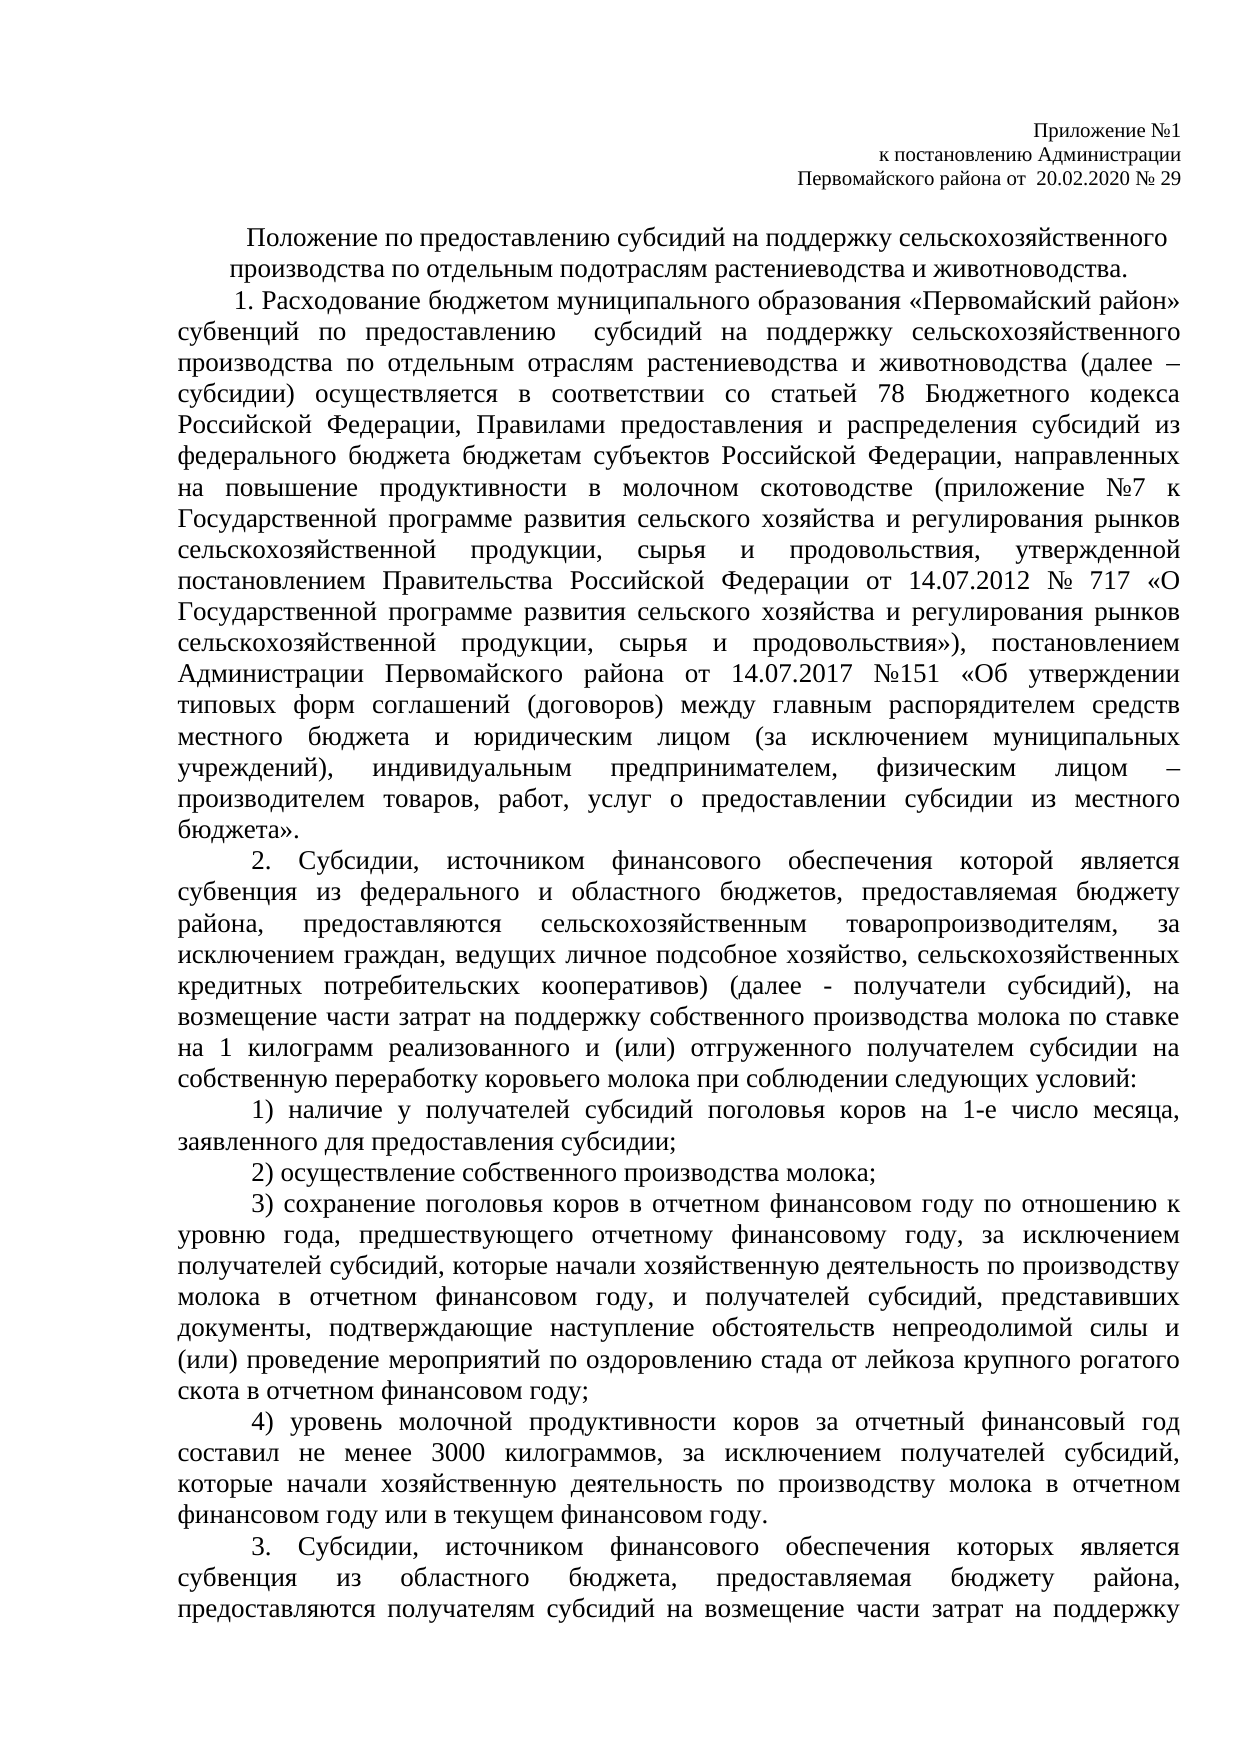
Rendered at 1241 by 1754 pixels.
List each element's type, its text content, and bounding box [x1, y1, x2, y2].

text 2. Субсидии, источником финансового обеспечения которой является субвенция из федерального и областного бюджетов, предоставляемая бюджету района, предоставляются сельскохозяйственным товаропроизводителям, за исключением граждан, ведущих личное подсобное хозяйство, сельскохозяйственных кредитных потребительских кооперативов) (далее - получатели субсидий), на возмещение части затрат на поддержку собственного производства молока по ставке на 1 килограмм реализованного и (или) отгруженного получателем субсидии на собственную переработку коровьего молока при соблюдении следующих условий: [177, 844, 1181, 1093]
text 1. Расходование бюджетом муниципального образования «Первомайский район» субвенций по предоставлению субсидий на поддержку сельскохозяйственного производства по отдельным отраслям растениеводства и животноводства (далее – субсидии) осуществляется в соответствии со статьей 78 Бюджетного кодекса Российской Федерации, Правилами предоставления и распределения субсидий из федерального бюджета бюджетам субъектов Российской Федерации, направленных на повышение продуктивности в молочном скотоводстве (приложение №7 к Государственной программе развития сельского хозяйства и регулирования рынков сельскохозяйственной продукции, сырья и продовольствия, утвержденной постановлением Правительства Российской Федерации от 14.07.2012 № 717 «О Государственной программе развития сельского хозяйства и регулирования рынков сельскохозяйственной продукции, сырья и продовольствия»), постановлением Администрации Первомайского района от 14.07.2017 №151 «Об утверждении типовых форм соглашений (договоров) между главным распорядителем средств местного бюджета и юридическим лицом (за исключением муниципальных учреждений), индивидуальным предпринимателем, физическим лицом – производителем товаров, работ, услуг о предоставлении субсидии из местного бюджета». [177, 284, 1181, 844]
text Приложение №1 [177, 118, 1181, 142]
text 1) наличие у получателей субсидий поголовья коров на 1-е число месяца, заявленного для предоставления субсидии; [177, 1093, 1181, 1156]
text Положение по предоставлению субсидий на поддержку сельскохозяйственного производства по отдельным подотраслям растениеводства и животноводства. [177, 221, 1181, 284]
text к постановлению Администрации [177, 142, 1181, 166]
text Первомайского района от 20.02.2020 № 29 [177, 166, 1181, 190]
text 2) осуществление собственного производства молока; [177, 1156, 1181, 1187]
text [177, 1529, 1181, 1623]
